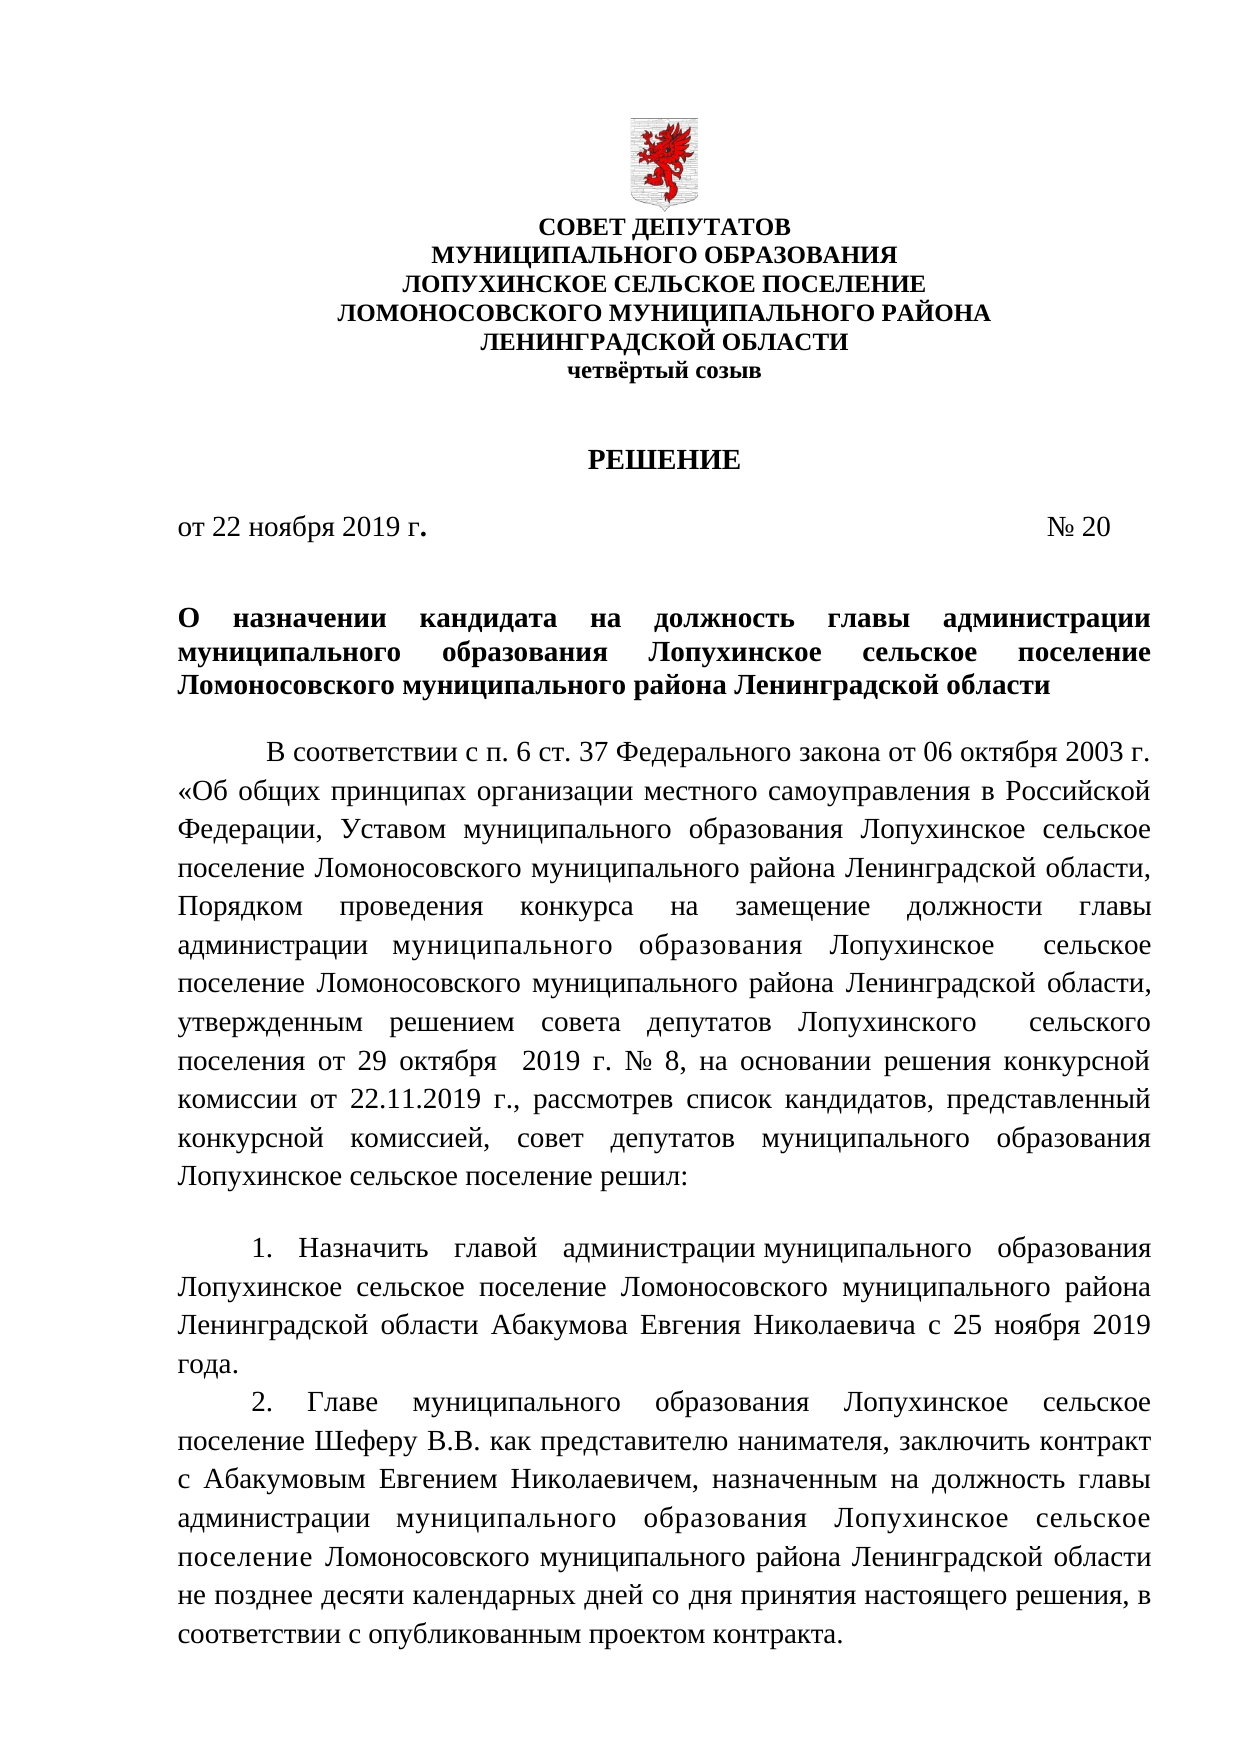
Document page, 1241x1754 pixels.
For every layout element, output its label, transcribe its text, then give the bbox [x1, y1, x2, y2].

text ЛОПУХИНСКОЕ СЕЛЬСКОЕ ПОСЕЛЕНИЕ [177, 269, 1152, 298]
text В соответствии с п. 6 ст. 37 Федерального закона от 06 октября 2003 г. «Об общих принципах организации местного самоуправления в Российской Федерации, Уставом муниципального образования Лопухинское сельское поселение Ломоносовского муниципального района Ленинградской области, Порядком проведения конкурса на замещение должности главы администрации муниципального образования Лопухинское сельское поселение Ломоносовского муниципального района Ленинградской области, утвержденным решением совета депутатов Лопухинского сельского поселения от 29 октября 2019 г. № 8, на основании решения конкурсной комиссии от 22.11.2019 г., рассмотрев список кандидатов, представленный конкурсной комиссией, совет депутатов муниципального образования Лопухинское сельское поселение решил: [177, 734, 1152, 1192]
text ЛОМОНОСОВСКОГО МУНИЦИПАЛЬНОГО РАЙОНА [177, 298, 1152, 327]
text СОВЕТ ДЕПУТАТОВ [177, 212, 1152, 241]
text ЛЕНИНГРАДСКОЙ ОБЛАСТИ [177, 327, 1152, 356]
text 1. Назначить главой администрации муниципального образования Лопухинское сельское поселение Ломоносовского муниципального района Ленинградской области Абакумова Евгения Николаевича с 25 ноября 2019 года. [177, 1230, 1152, 1379]
text от 22 ноября 2019 г. № 20 [177, 509, 1152, 542]
text О назначении кандидата на должность главы администрации муниципального образования Лопухинское сельское поселение Ломоносовского муниципального района Ленинградской области [177, 600, 1152, 701]
picture [630, 118, 698, 212]
text РЕШЕНИЕ [177, 442, 1152, 475]
text четвёртый созыв [177, 356, 1152, 384]
text 2. Главе муниципального образования Лопухинское сельское поселение Шеферу В.В. как представителю нанимателя, заключить контракт с Абакумовым Евгением Николаевичем, назначенным на должность главы администрации муниципального образования Лопухинское сельское поселение Ломоносовского муниципального района Ленинградской области не позднее десяти календарных дней со дня принятия настоящего решения, в соответствии с опубликованным проектом контракта. [177, 1384, 1152, 1649]
text МУНИЦИПАЛЬНОГО ОБРАЗОВАНИЯ [177, 241, 1152, 269]
